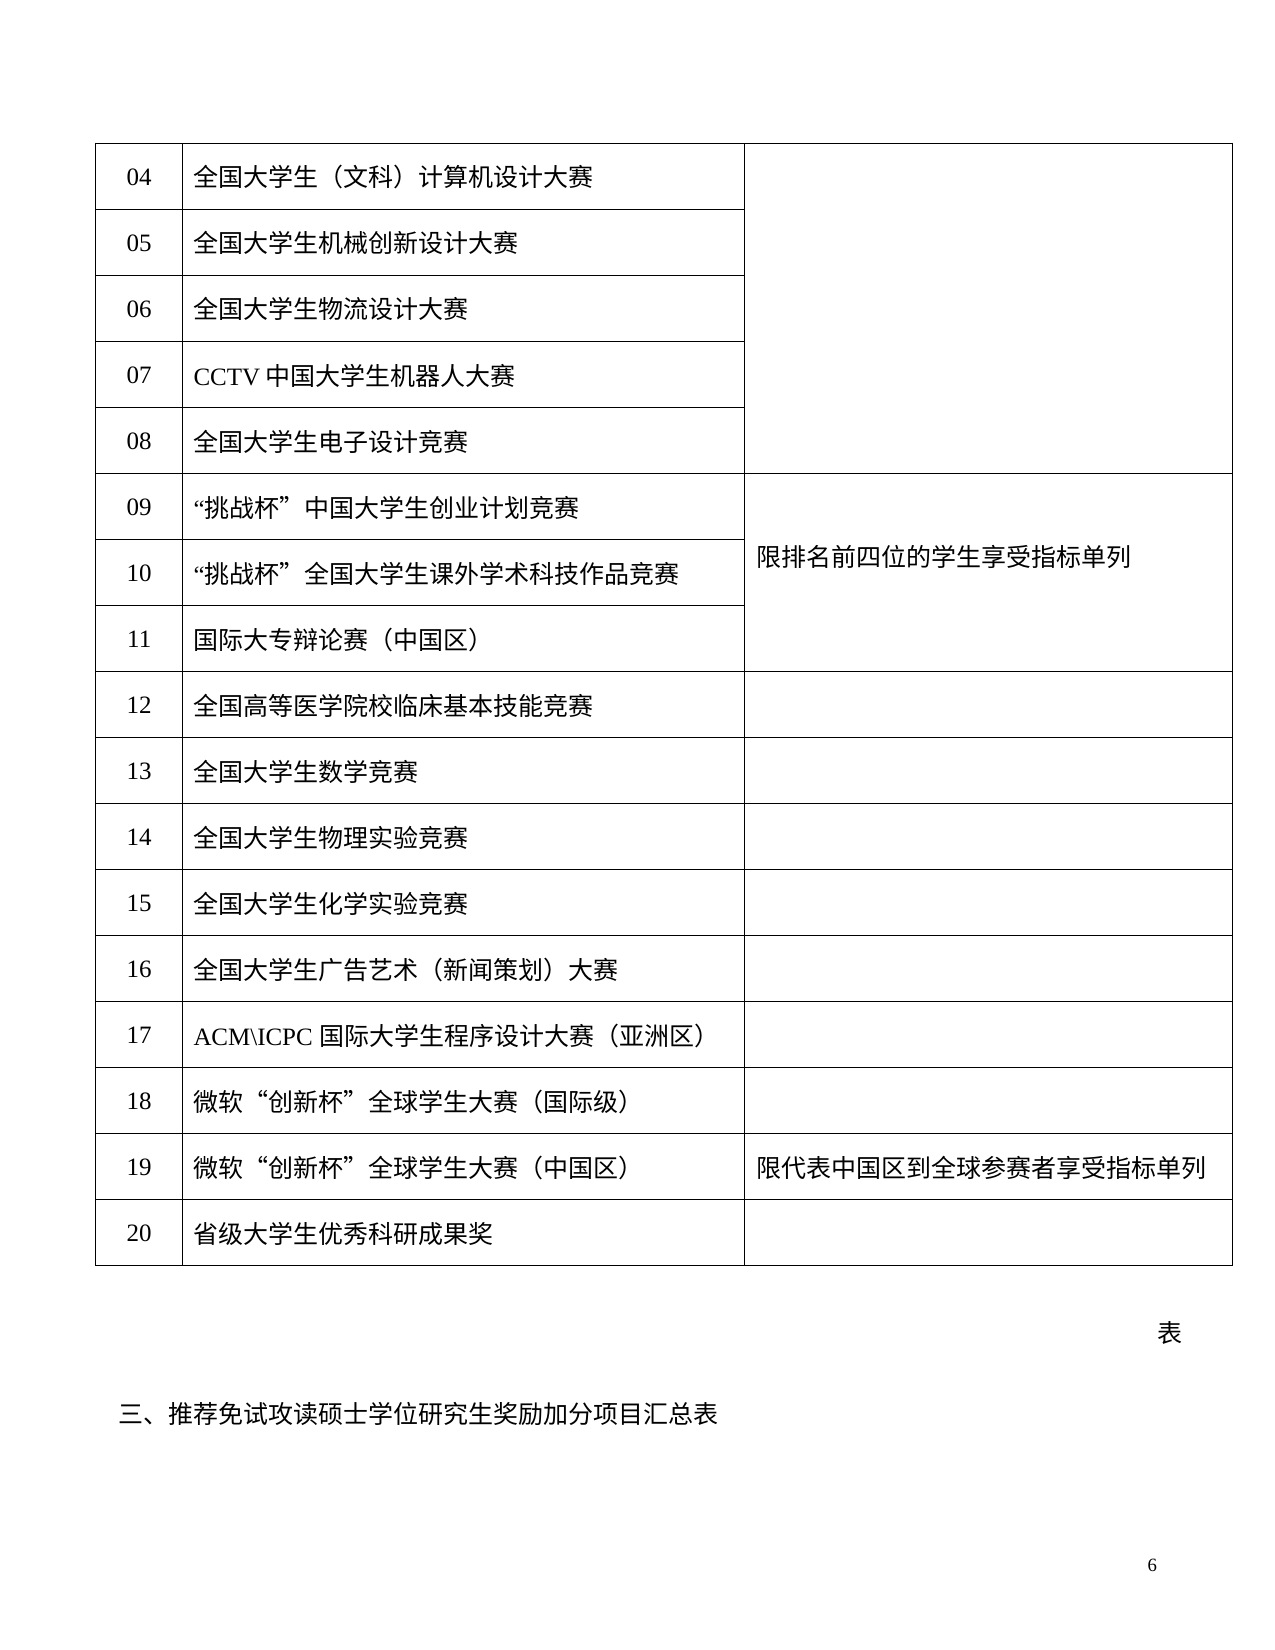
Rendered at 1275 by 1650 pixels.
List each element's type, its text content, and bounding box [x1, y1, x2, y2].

table_cell 20 [96, 1200, 182, 1265]
table_cell 04 [96, 144, 182, 208]
table_cell 全国大学生物流设计大赛 [183, 276, 744, 341]
table_cell [745, 936, 1232, 1001]
table_cell 10 [96, 540, 182, 605]
table_cell 12 [96, 672, 182, 737]
table_cell “挑战杯”全国大学生课外学术科技作品竞赛 [183, 540, 744, 605]
table_cell 11 [96, 606, 182, 671]
table_cell CCTV中国大学生机器人大赛 [183, 342, 744, 407]
table_cell 微软“创新杯”全球学生大赛（中国区） [183, 1134, 744, 1199]
table_cell [745, 672, 1232, 737]
table_cell ACM\ICPC 国际大学生程序设计大赛（亚洲区） [183, 1002, 744, 1067]
table_cell [745, 738, 1232, 803]
table_cell 全国大学生机械创新设计大赛 [183, 210, 744, 274]
table_cell 14 [96, 804, 182, 869]
table_cell [745, 1200, 1232, 1265]
table_cell 省级大学生优秀科研成果奖 [183, 1200, 744, 1265]
table_cell 全国大学生化学实验竞赛 [183, 870, 744, 935]
text 表三、推荐免试攻读硕士学位研究生奖励加分项目汇总表 [118, 1299, 1157, 1445]
table_cell 06 [96, 276, 182, 341]
table_cell 限代表中国区到全球参赛者享受指标单列 [745, 1134, 1232, 1199]
table_cell 13 [96, 738, 182, 803]
table_cell 05 [96, 210, 182, 274]
table_cell 16 [96, 936, 182, 1001]
table_cell 全国大学生（文科）计算机设计大赛 [183, 144, 744, 208]
table_cell 限排名前四位的学生享受指标单列 [745, 474, 1232, 671]
table_cell 07 [96, 342, 182, 407]
table_cell 全国大学生广告艺术（新闻策划）大赛 [183, 936, 744, 1001]
table_cell 微软“创新杯”全球学生大赛（国际级） [183, 1068, 744, 1133]
table_cell [745, 1068, 1232, 1133]
table_cell 全国高等医学院校临床基本技能竞赛 [183, 672, 744, 737]
table_cell 全国大学生物理实验竞赛 [183, 804, 744, 869]
table_cell “挑战杯”中国大学生创业计划竞赛 [183, 474, 744, 539]
table_cell 国际大专辩论赛（中国区） [183, 606, 744, 671]
table_cell 08 [96, 408, 182, 473]
table_cell 19 [96, 1134, 182, 1199]
table_cell [745, 804, 1232, 869]
table_cell [745, 870, 1232, 935]
table_cell 15 [96, 870, 182, 935]
table_cell 09 [96, 474, 182, 539]
table_cell [745, 1002, 1232, 1067]
table_cell 17 [96, 1002, 182, 1067]
table_cell 全国大学生数学竞赛 [183, 738, 744, 803]
table_cell 全国大学生电子设计竞赛 [183, 408, 744, 473]
table_cell 18 [96, 1068, 182, 1133]
